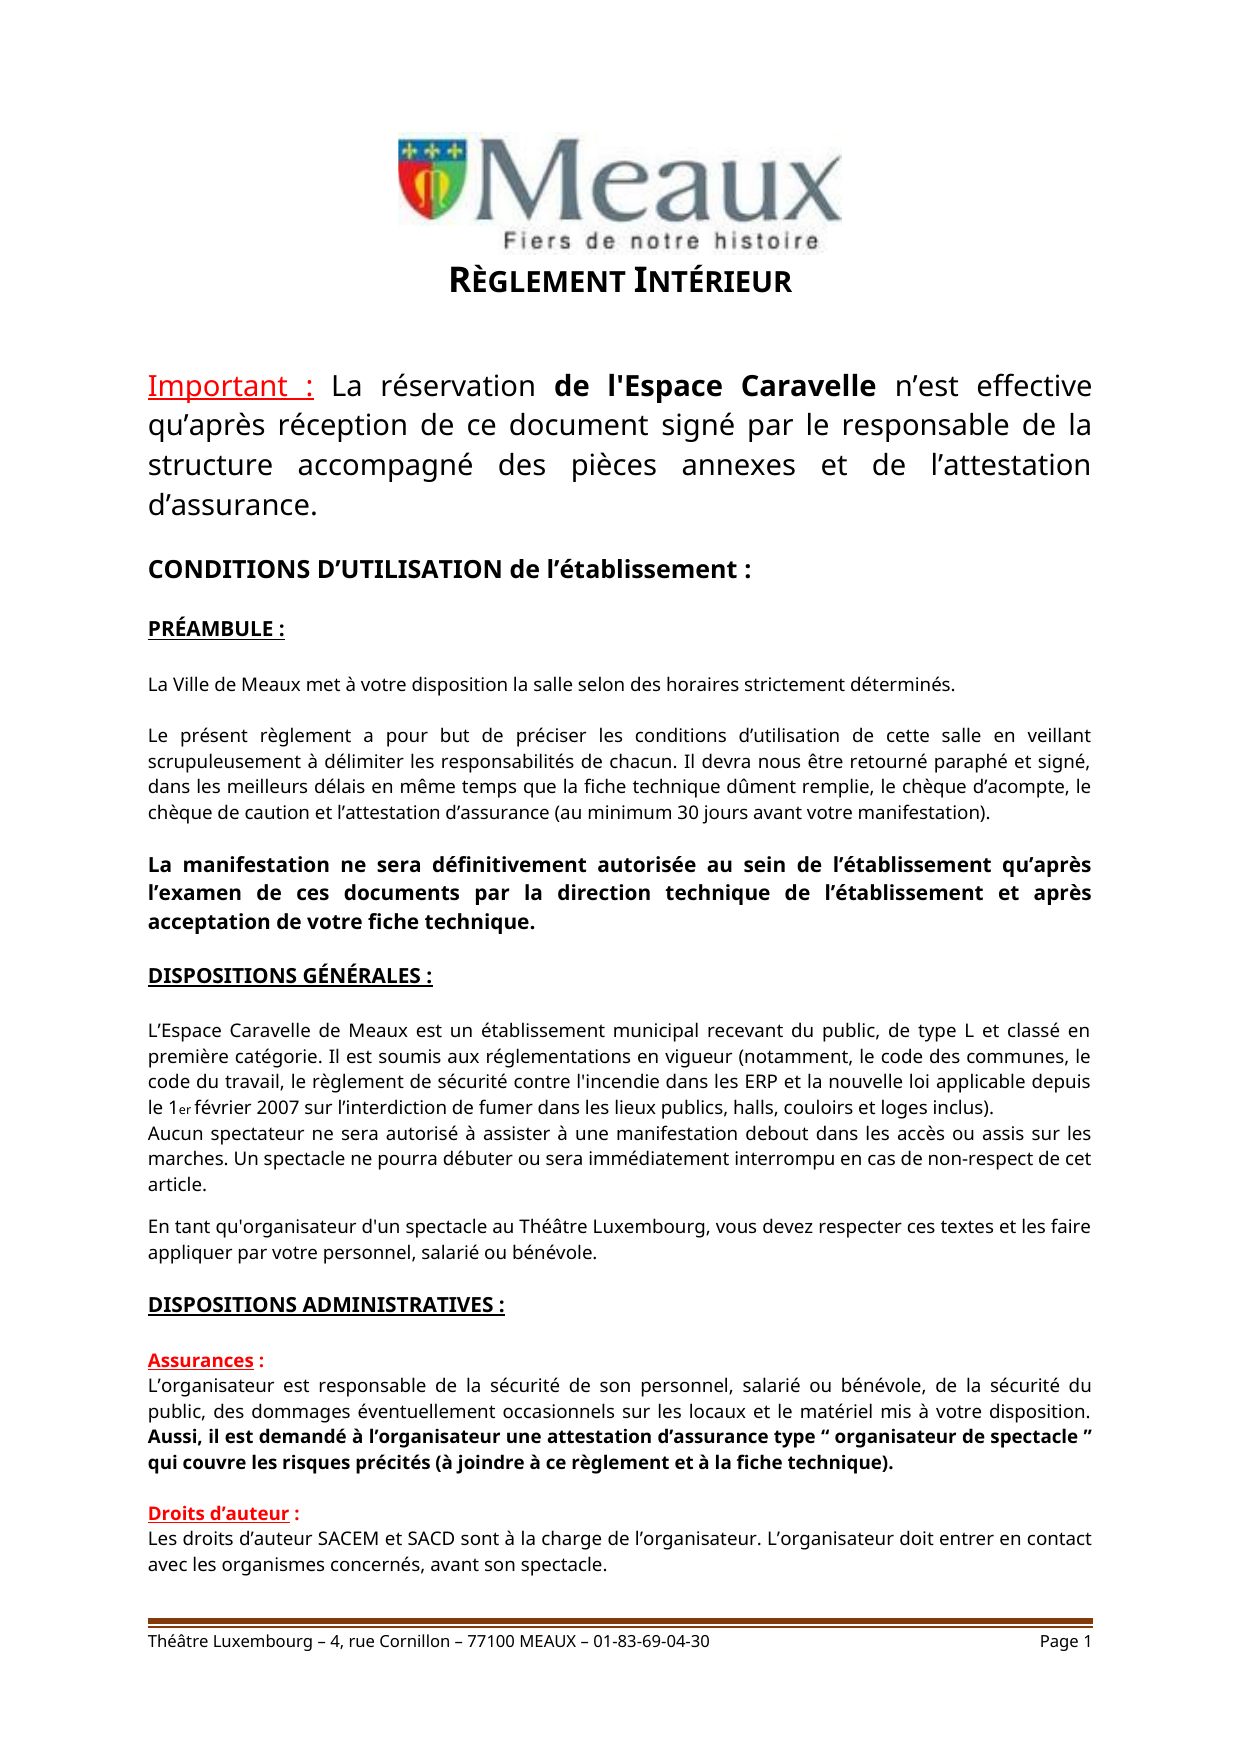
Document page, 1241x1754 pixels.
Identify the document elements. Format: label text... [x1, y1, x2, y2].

picture [398, 132, 842, 255]
text Droits d’auteur : [148, 1500, 1093, 1526]
text Assurances : [148, 1347, 1093, 1372]
text CONDITIONS D’UTILISATION de l’établissement : [148, 552, 1093, 586]
text L’organisateur est responsable de la sécurité de son personnel, salarié ou bénévole, de la sécurité du public, des dommages éventuellement occasionnels sur les locaux et le matériel mis à votre disposition. Aussi, il est demandé à l’organisateur une attestation d’assurance type “ organisateur de spectacle ” qui couvre les risques précités (à joindre à ce règlement et à la fiche technique). [148, 1372, 1093, 1474]
text En tant qu'organisateur d'un spectacle au Théâtre Luxembourg, vous devez respecter ces textes et les faire appliquer par votre personnel, salarié ou bénévole. [148, 1213, 1093, 1264]
text Le présent règlement a pour but de préciser les conditions d’utilisation de cette salle en veillant scrupuleusement à délimiter les responsabilités de chacun. Il devra nous être retourné paraphé et signé, dans les meilleurs délais en même temps que la fiche technique dûment remplie, le chèque d’acompte, le chèque de caution et l’attestation d’assurance (au minimum 30 jours avant votre manifestation). [148, 722, 1093, 824]
text DISPOSITIONS ADMINISTRATIVES : [148, 1290, 1093, 1318]
text DISPOSITIONS GÉNÉRALES : [148, 961, 1093, 989]
text PRÉAMBULE : [148, 614, 1093, 643]
text Aucun spectateur ne sera autorisé à assister à une manifestation debout dans les accès ou assis sur les marches. Un spectacle ne pourra débuter ou sera immédiatement interrompu en cas de non-respect de cet article. [148, 1120, 1093, 1196]
text Important : La réservation n’est effective qu’après réception de ce document signé par le responsable de la structure accompagné des pièces annexes et de l’attestation d’assurance. [148, 365, 1093, 524]
text RÈGLEMENT INTÉRIEUR [148, 254, 1093, 302]
text La Ville de Meaux met à votre disposition la salle selon des horaires strictement déterminés. [148, 671, 1093, 697]
text La manifestation ne sera définitivement autorisée au sein de l’établissement qu’après l’examen de ces documents par la direction technique de l’établissement et après acceptation de votre fiche technique. [148, 850, 1093, 935]
text L’Espace Caravelle de Meaux est un établissement municipal recevant du public, de type L et classé en première catégorie. Il est soumis aux réglementations en vigueur (notamment, le code des communes, le code du travail, le règlement de sécurité contre l'incendie dans les ERP et la nouvelle loi applicable depuis le 1er février 2007 sur l’interdiction de fumer dans les lieux publics, halls, couloirs et loges inclus). [148, 1018, 1093, 1120]
text Les droits d’auteur SACEM et SACD sont à la charge de l’organisateur. L’organisateur doit entrer en contact avec les organismes concernés, avant son spectacle. [148, 1526, 1093, 1577]
